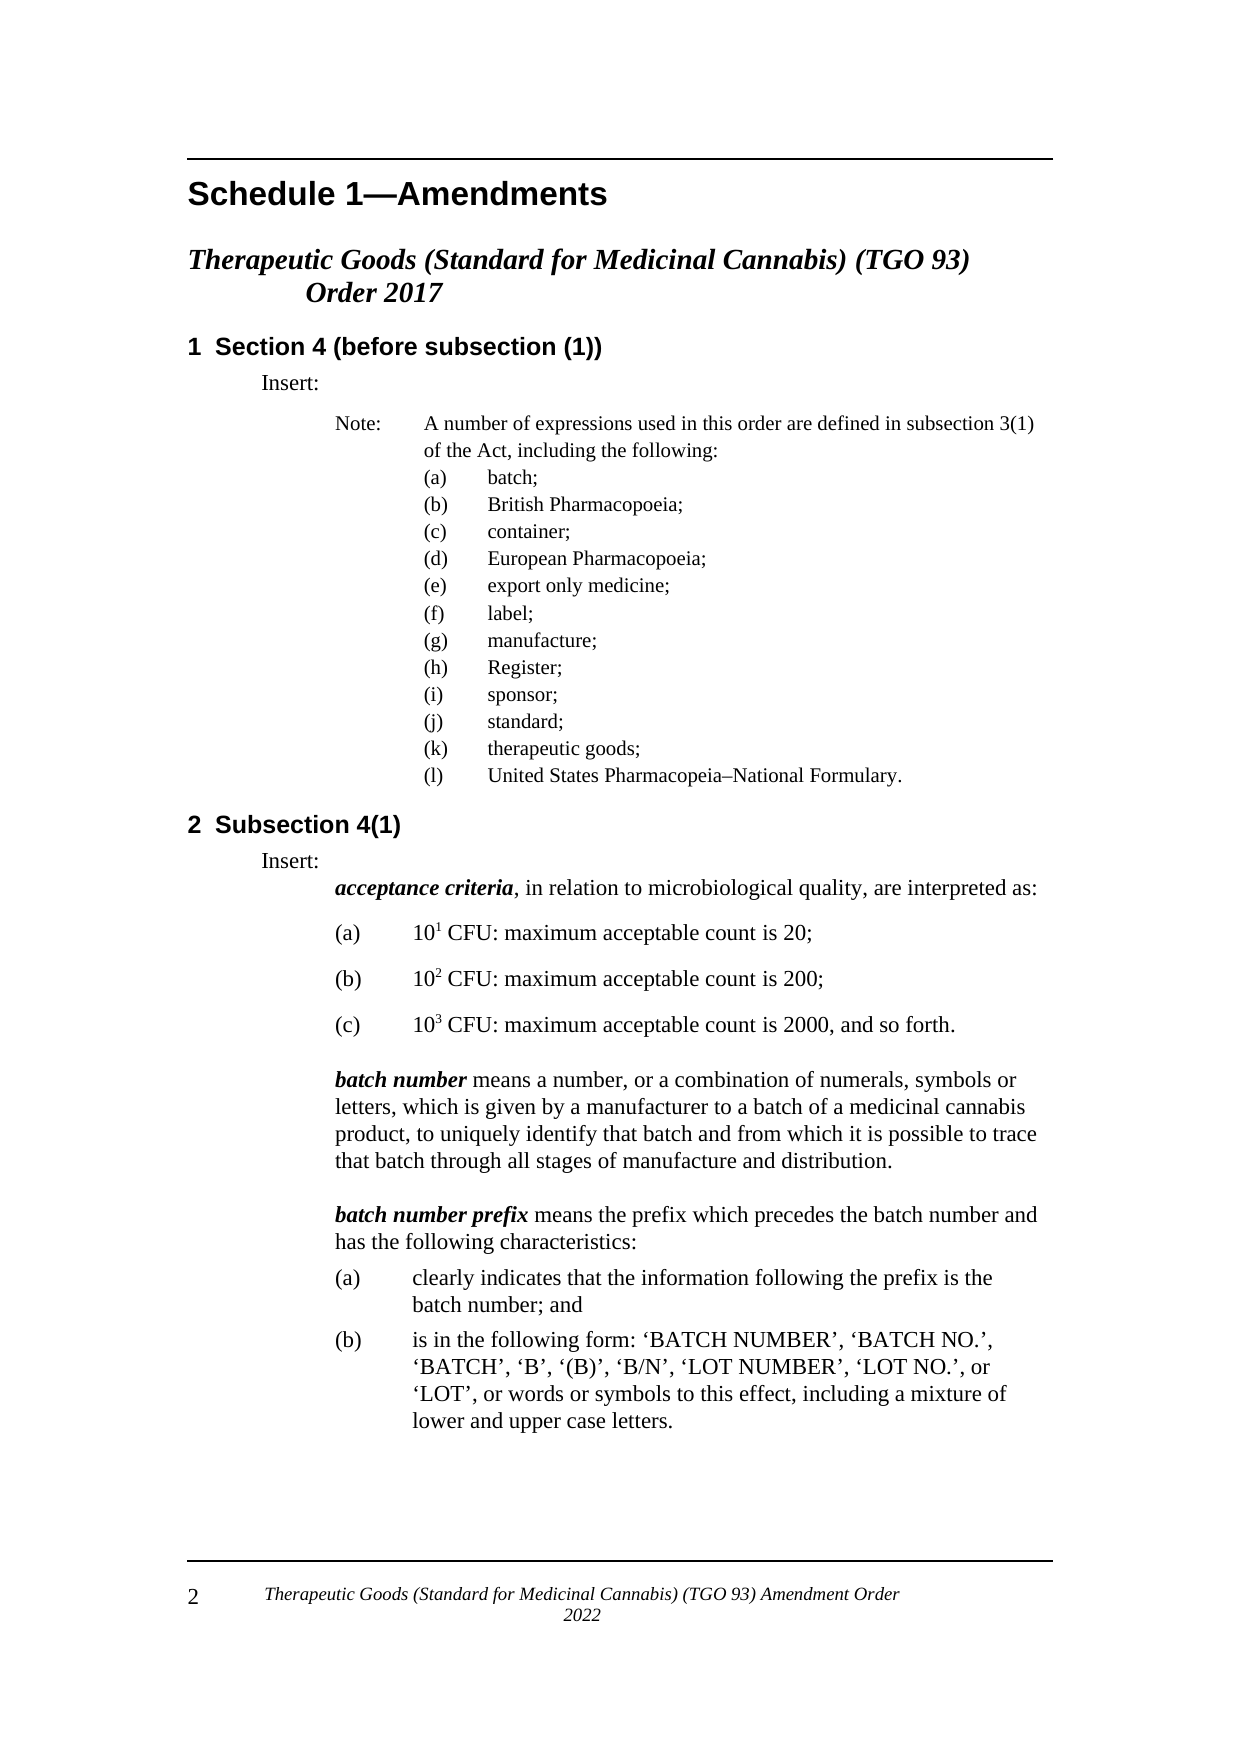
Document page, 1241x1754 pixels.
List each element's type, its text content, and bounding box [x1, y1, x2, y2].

text acceptance criteria, in relation to microbiological quality, are interpreted as: [335, 873, 1053, 900]
text (g) manufacture; [423, 624, 1053, 652]
text (e) export only medicine; [423, 570, 1053, 597]
text (d) European Pharmacopoeia; [423, 543, 1053, 570]
text Therapeutic Goods (Standard for Medicinal Cannabis) (TGO 93) Order 2017 [187, 242, 1053, 309]
text batch number means a number, or a combination of numerals, symbols or letters, which is given by a manufacturer to a batch of a medicinal cannabis product, to uniquely identify that batch and from which it is possible to trace that batch through all stages of manufacture and distribution. [335, 1065, 1053, 1173]
text (b) 102 CFU: maximum acceptable count is 200; [335, 965, 1053, 992]
text (b) British Pharmacopoeia; [423, 489, 1053, 516]
text 2 Subsection 4(1) [187, 810, 1053, 839]
text (a) clearly indicates that the information following the prefix is the batch number; and [335, 1263, 1043, 1317]
text (l) United States Pharmacopeia–National Formulary. [423, 760, 1053, 787]
text (c) 103 CFU: maximum acceptable count is 2000, and so forth. [335, 1011, 1053, 1038]
text (b) is in the following form: ‘BATCH NUMBER’, ‘BATCH NO.’, ‘BATCH’, ‘B’, ‘(B)’, ‘B/N’, ‘LOT NUMBER’, ‘LOT NO.’, or ‘LOT’, or words or symbols to this effect, including a mixture of lower and upper case letters. [335, 1325, 1053, 1434]
text Note: A number of expressions used in this order are defined in subsection 3(1) of the Act, including the following: [335, 408, 1053, 462]
text (k) therapeutic goods; [423, 733, 1053, 760]
text Insert: [261, 847, 1053, 873]
text (c) container; [423, 516, 1053, 543]
text (a) 101 CFU: maximum acceptable count is 20; [335, 919, 1053, 946]
text (i) sponsor; [423, 679, 1053, 706]
text (h) Register; [423, 652, 1053, 679]
text (f) label; [423, 597, 1053, 624]
text (j) standard; [423, 706, 1053, 733]
text batch number prefix means the prefix which precedes the batch number and has the following characteristics: [335, 1200, 1053, 1254]
text Schedule 1—Amendments [187, 174, 1053, 213]
text Insert: [261, 369, 1053, 395]
text (a) batch; [423, 462, 1053, 489]
text 1 Section 4 (before subsection (1)) [187, 332, 1053, 361]
